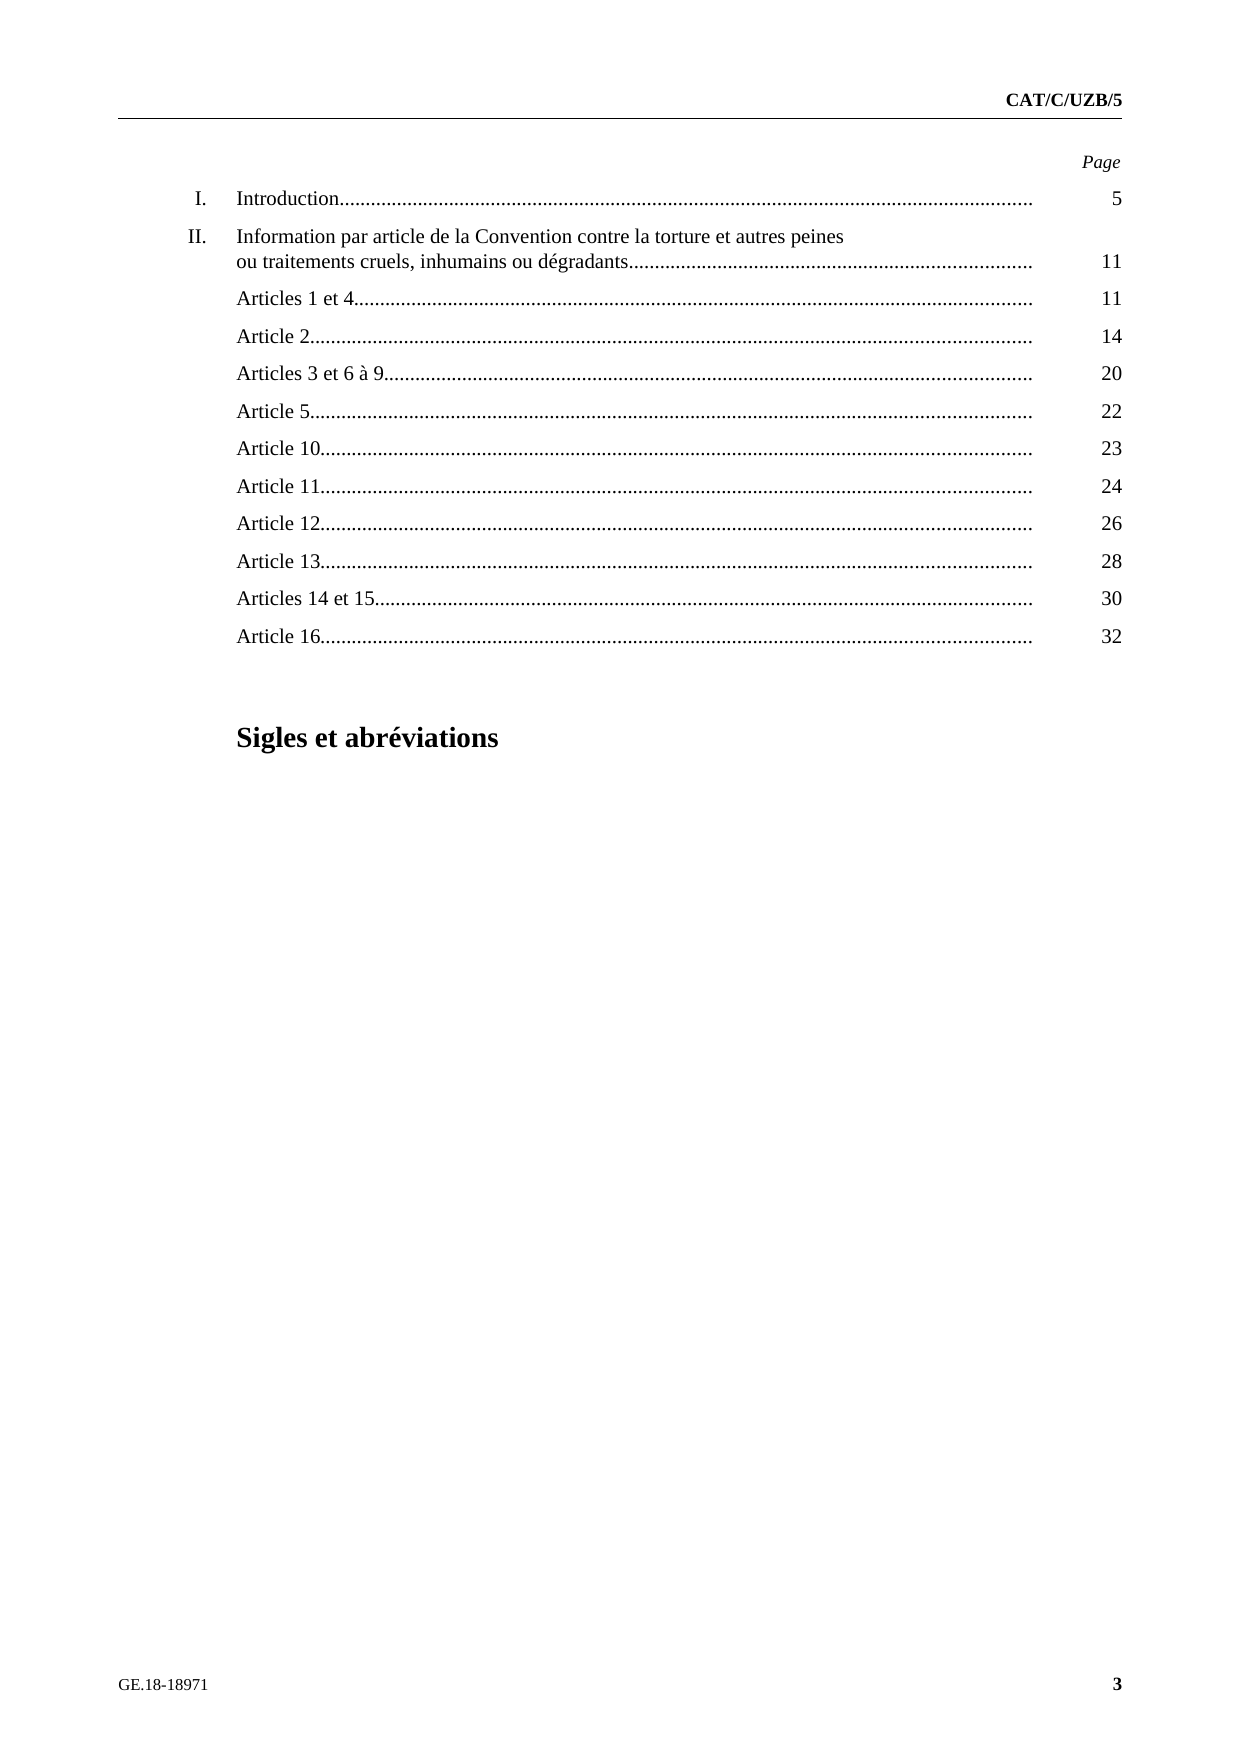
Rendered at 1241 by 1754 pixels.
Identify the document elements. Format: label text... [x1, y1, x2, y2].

text Article 5 22 [236, 398, 1122, 423]
text Articles 14 et 15 30 [236, 585, 1122, 610]
text Article 10 23 [236, 435, 1122, 460]
text Sigles et abréviations [118, 723, 1004, 754]
text Article 16 32 [236, 623, 1122, 648]
text Article 12 26 [236, 510, 1122, 535]
text Page [148, 148, 1122, 173]
text Article 11 24 [236, 473, 1122, 498]
text Articles 1 et 4 11 [236, 285, 1122, 310]
text II. Information par article de la Convention contre la torture et autres peines ou traitements cruels, inhumains ou dégradants 11 [118, 223, 1122, 273]
text Articles 3 et 6 à 9 20 [236, 360, 1122, 385]
text Article 2 14 [236, 323, 1122, 348]
text I. Introduction 5 [118, 185, 1122, 210]
text Article 13 28 [236, 548, 1122, 573]
